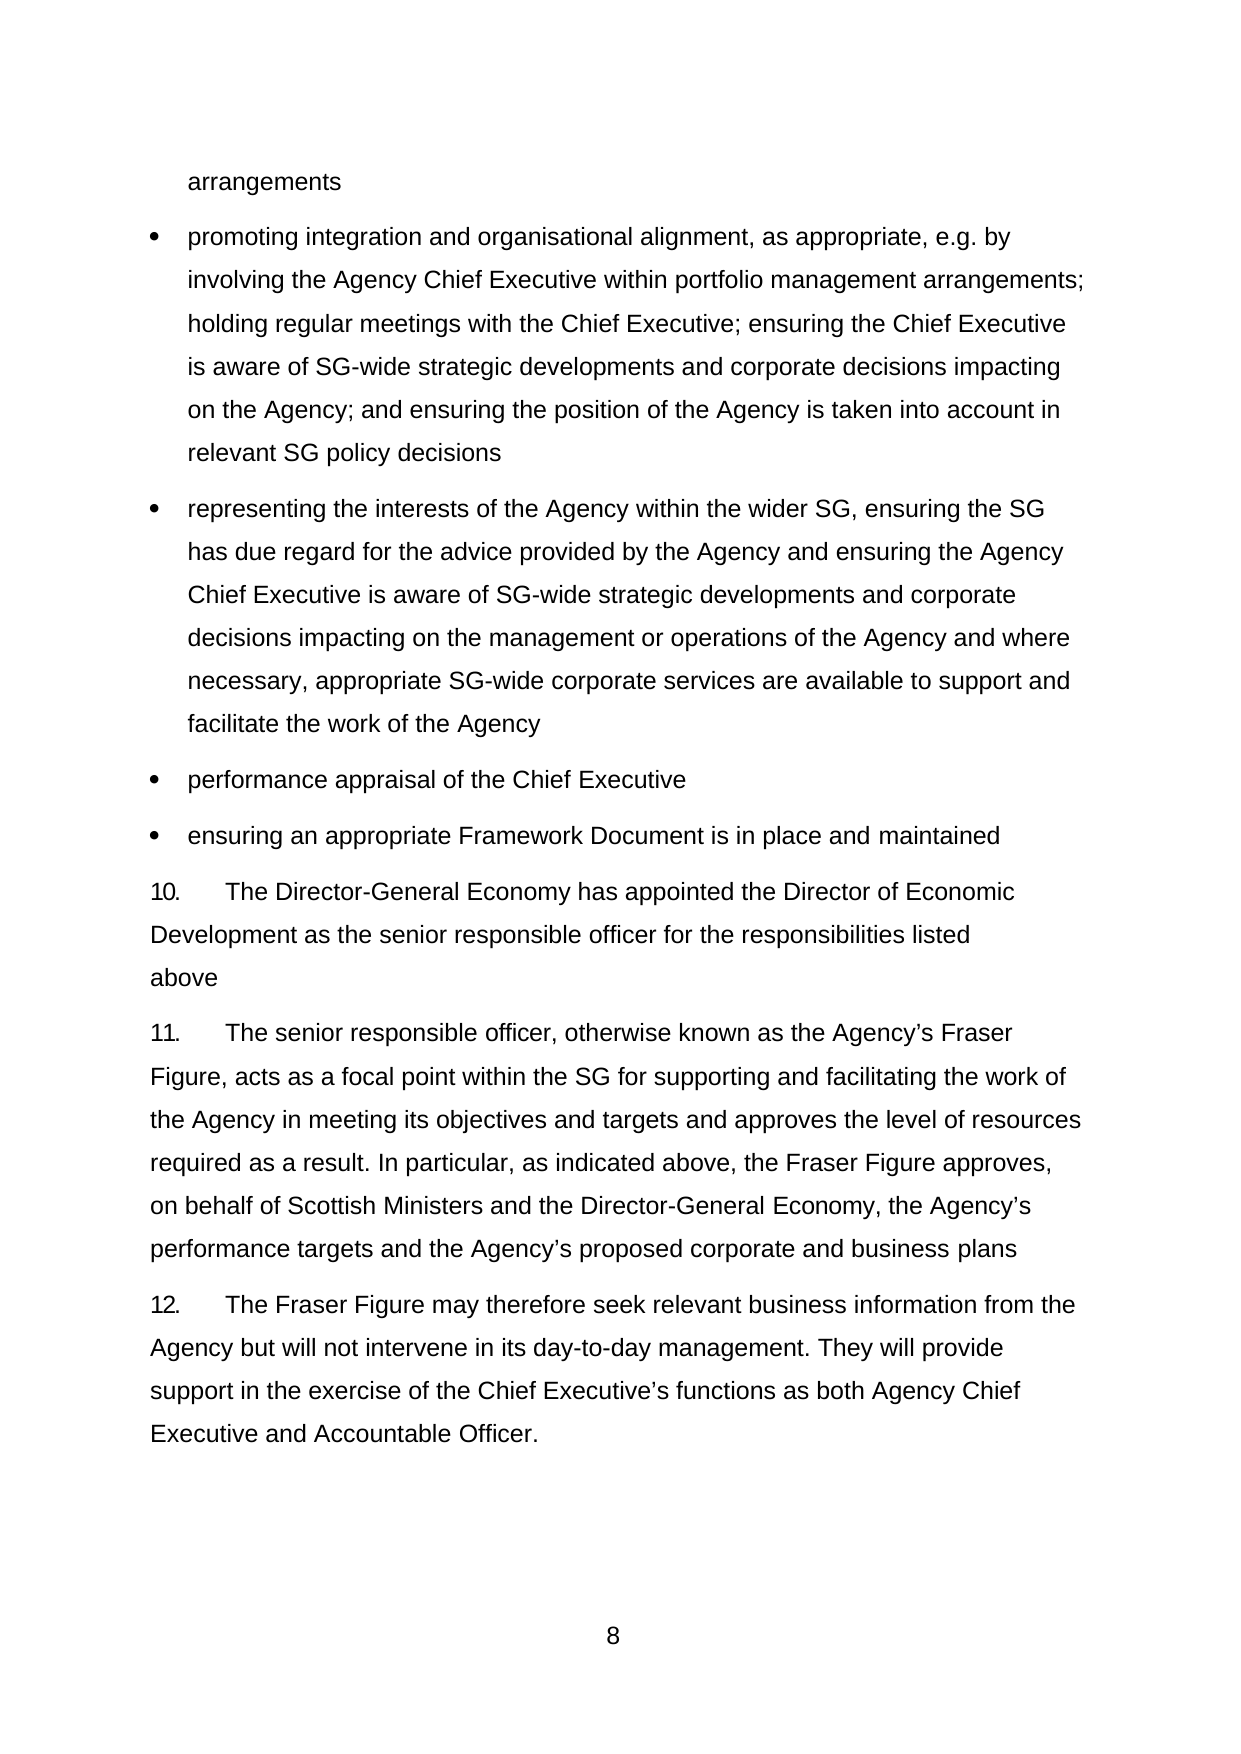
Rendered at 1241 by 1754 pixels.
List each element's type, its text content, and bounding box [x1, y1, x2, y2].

list ensuring an appropriate Framework Document is in place and maintained [150, 821, 1167, 849]
list representing the interests of the Agency within the wider SG, ensuring the SG has due regard for the advice provided by the Agency and ensuring the Agency Chief Executive is aware of SG-wide strategic developments and corporate decisions impacting on the management or operations of the Agency and where necessary, appropriate SG-wide corporate services are available to support and facilitate the work of the Agency [150, 494, 1072, 738]
list The Fraser Figure may therefore seek relevant business information from the Agency but will not intervene in its day-to-day management. They will provide support in the exercise of the Chief Executive’s functions as both Agency Chief Executive and Accountable Officer. [150, 1289, 1077, 1491]
list promoting integration and organisational alignment, as appropriate, e.g. by involving the Agency Chief Executive within portfolio management arrangements; holding regular meetings with the Chief Executive; ensuring the Chief Executive is aware of SG-wide strategic developments and corporate decisions impacting on the Agency; and ensuring the position of the Agency is taken into account in relevant SG policy decisions [150, 222, 1086, 467]
list performance appraisal of the Chief Executive [150, 765, 1167, 794]
list The senior responsible officer, otherwise known as the Agency’s Fraser Figure, acts as a focal point within the SG for supporting and facilitating the work of the Agency in meeting its objectives and targets and approves the level of resources required as a result. In particular, as indicated above, the Fraser Figure approves, on behalf of Scottish Ministers and the Director-General Economy, the Agency’s performance targets and the Agency’s proposed corporate and business plans [150, 1018, 1087, 1263]
list The Director-General Economy has appointed the Director of Economic Development as the senior responsible officer for the responsibilities listed above [150, 876, 1046, 991]
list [150, 167, 1072, 195]
